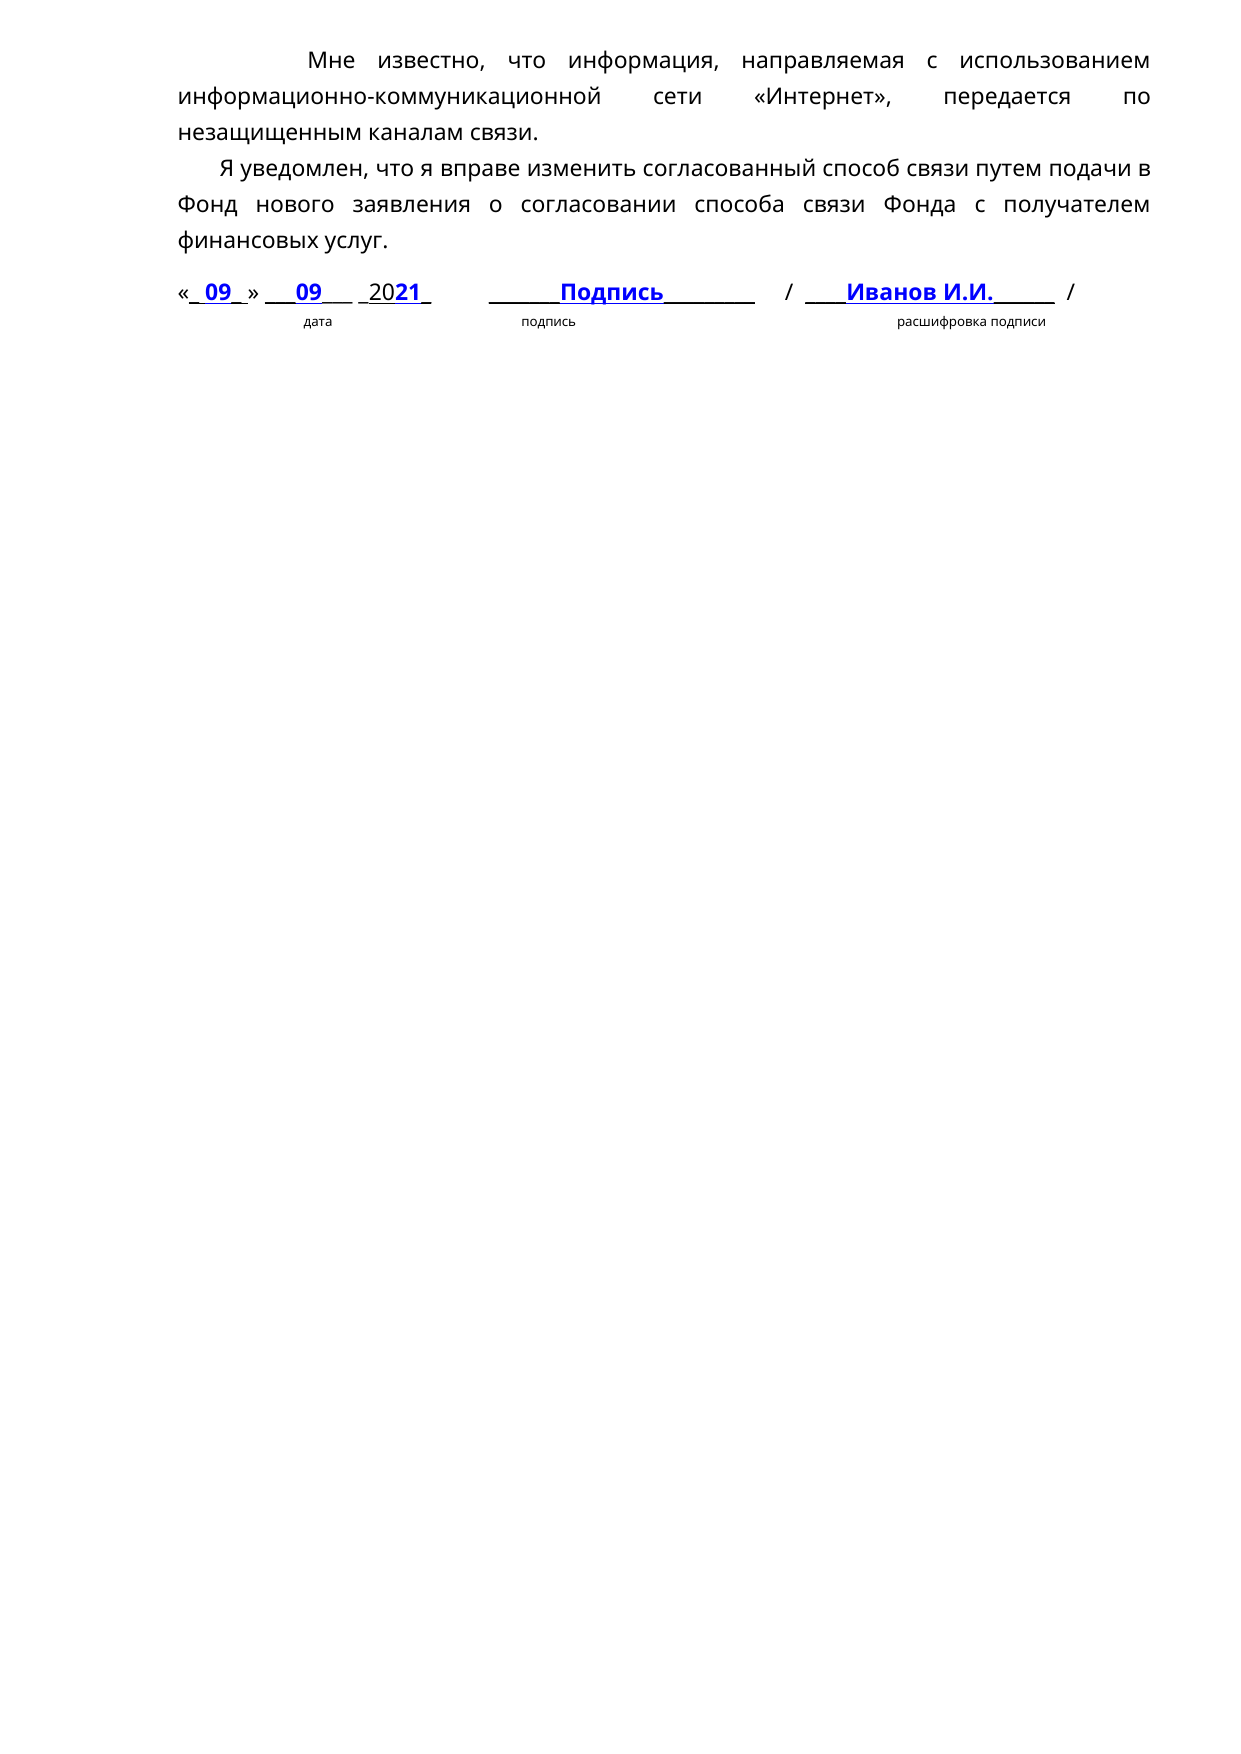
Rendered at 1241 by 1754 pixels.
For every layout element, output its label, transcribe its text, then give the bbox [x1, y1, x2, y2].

text Мне известно, что информация, направляемая с использованием информационно-коммуникационной сети «Интернет», передается по незащищенным каналам связи. [177, 44, 1152, 147]
text «_ 09_ » ___09___ _2021_ _______Подпись_________ / ____Иванов И.И.______ / [177, 276, 1152, 307]
text дата подпись расшифровка подписи [177, 312, 1152, 343]
text Я уведомлен, что я вправе изменить согласованный способ связи путем подачи в Фонд нового заявления о согласовании способа связи Фонда с получателем финансовых услуг. [177, 152, 1152, 255]
